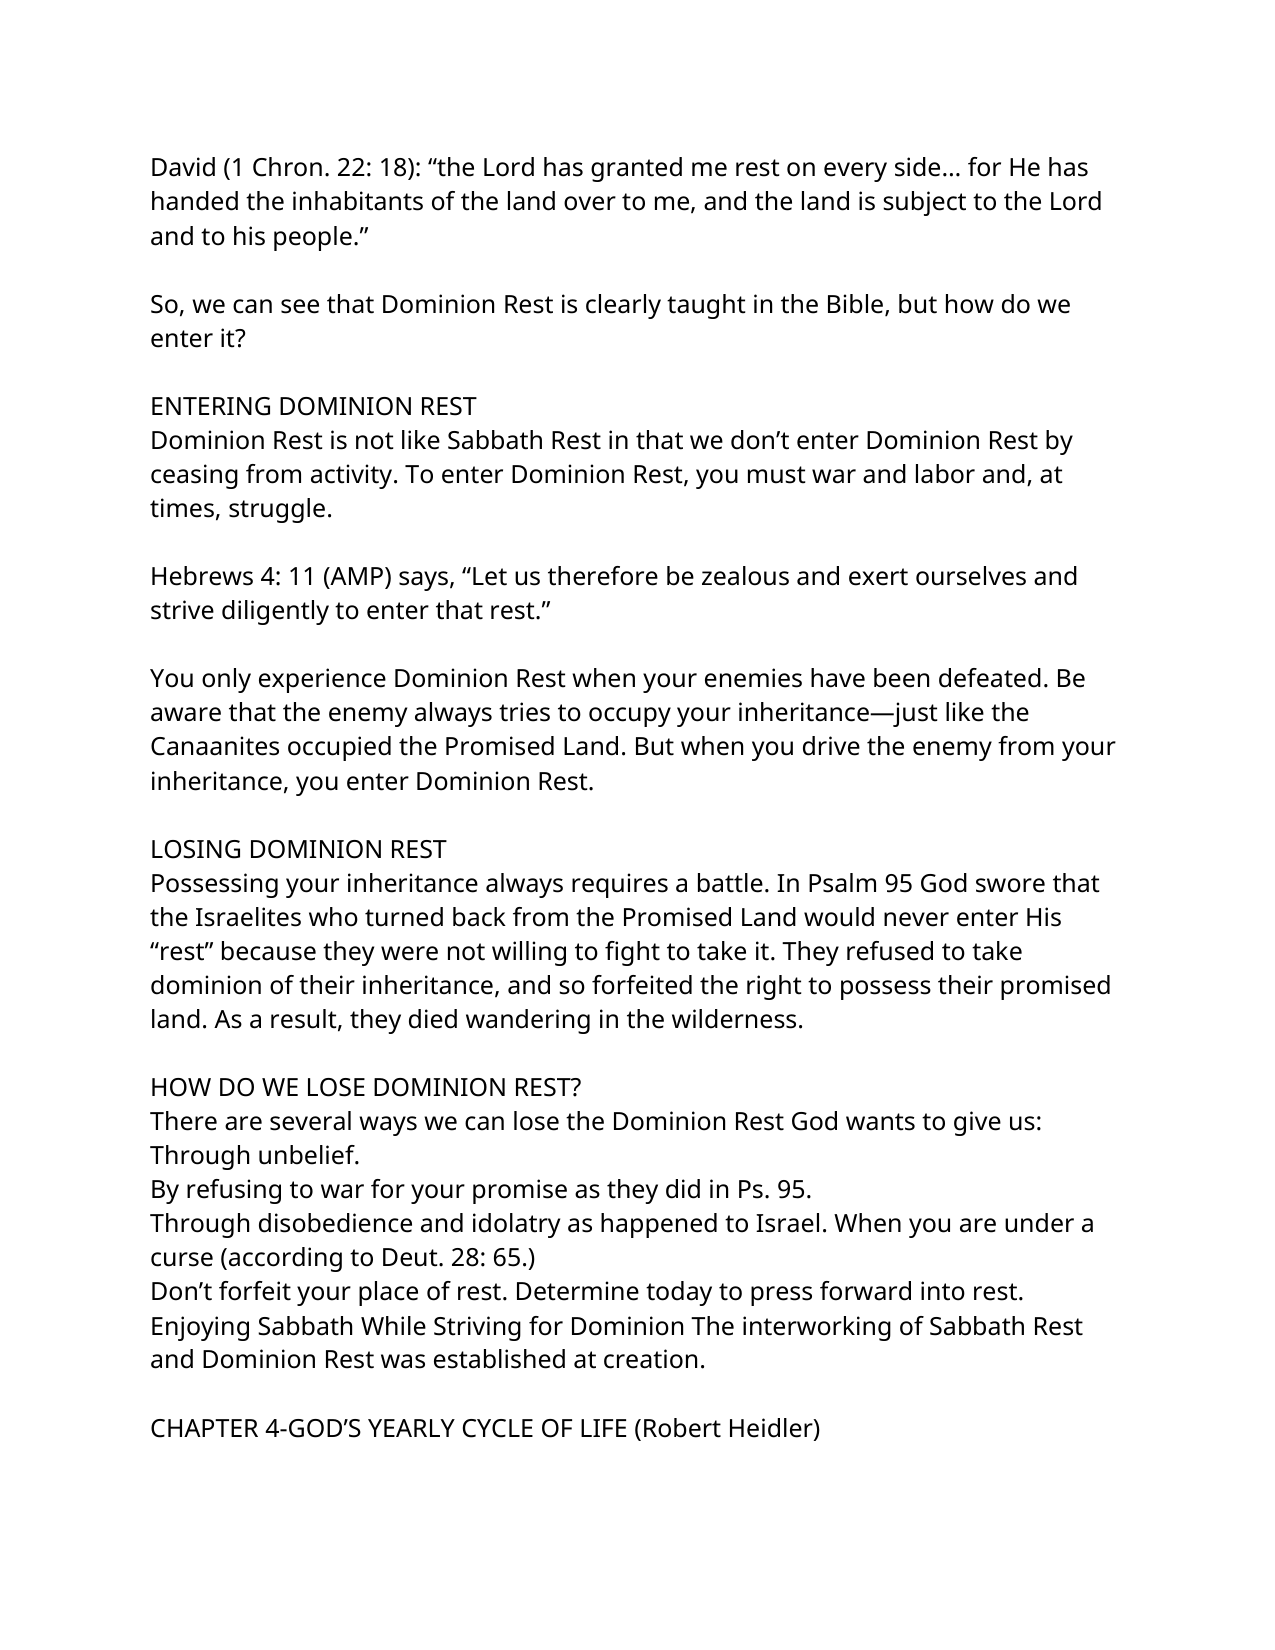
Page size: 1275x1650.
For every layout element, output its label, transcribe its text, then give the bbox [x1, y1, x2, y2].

text ENTERING DOMINION REST [150, 388, 1125, 422]
text So, we can see that Dominion Rest is clearly taught in the Bible, but how do we enter it? [150, 286, 1125, 354]
text By refusing to war for your promise as they did in Ps. 95. [150, 1172, 1125, 1206]
text Possessing your inheritance always requires a battle. In Psalm 95 God swore that the Israelites who turned back from the Promised Land would never enter His “rest” because they were not willing to fight to take it. They refused to take dominion of their inheritance, and so forfeited the right to possess their promised land. As a result, they died wandering in the wilderness. [150, 865, 1125, 1036]
text Through unbelief. [150, 1138, 1125, 1172]
text CHAPTER 4-GOD’S YEARLY CYCLE OF LIFE (Robert Heidler) [150, 1410, 1125, 1444]
text There are several ways we can lose the Dominion Rest God wants to give us: [150, 1104, 1125, 1138]
text Hebrews 4: 11 (AMP) says, “Let us therefore be zealous and exert ourselves and strive diligently to enter that rest.” [150, 559, 1125, 627]
text LOSING DOMINION REST [150, 831, 1125, 865]
text Through disobedience and idolatry as happened to Israel. When you are under a curse (according to Deut. 28: 65.) [150, 1206, 1125, 1274]
text You only experience Dominion Rest when your enemies have been defeated. Be aware that the enemy always tries to occupy your inheritance—just like the Canaanites occupied the Promised Land. But when you drive the enemy from your inheritance, you enter Dominion Rest. [150, 661, 1125, 797]
text HOW DO WE LOSE DOMINION REST? [150, 1070, 1125, 1104]
text Don’t forfeit your place of rest. Determine today to press forward into rest. Enjoying Sabbath While Striving for Dominion The interworking of Sabbath Rest and Dominion Rest was established at creation. [150, 1274, 1125, 1376]
text Dominion Rest is not like Sabbath Rest in that we don’t enter Dominion Rest by ceasing from activity. To enter Dominion Rest, you must war and labor and, at times, struggle. [150, 422, 1125, 525]
text David (1 Chron. 22: 18): “the Lord has granted me rest on every side… for He has handed the inhabitants of the land over to me, and the land is subject to the Lord and to his people.” [150, 150, 1125, 252]
